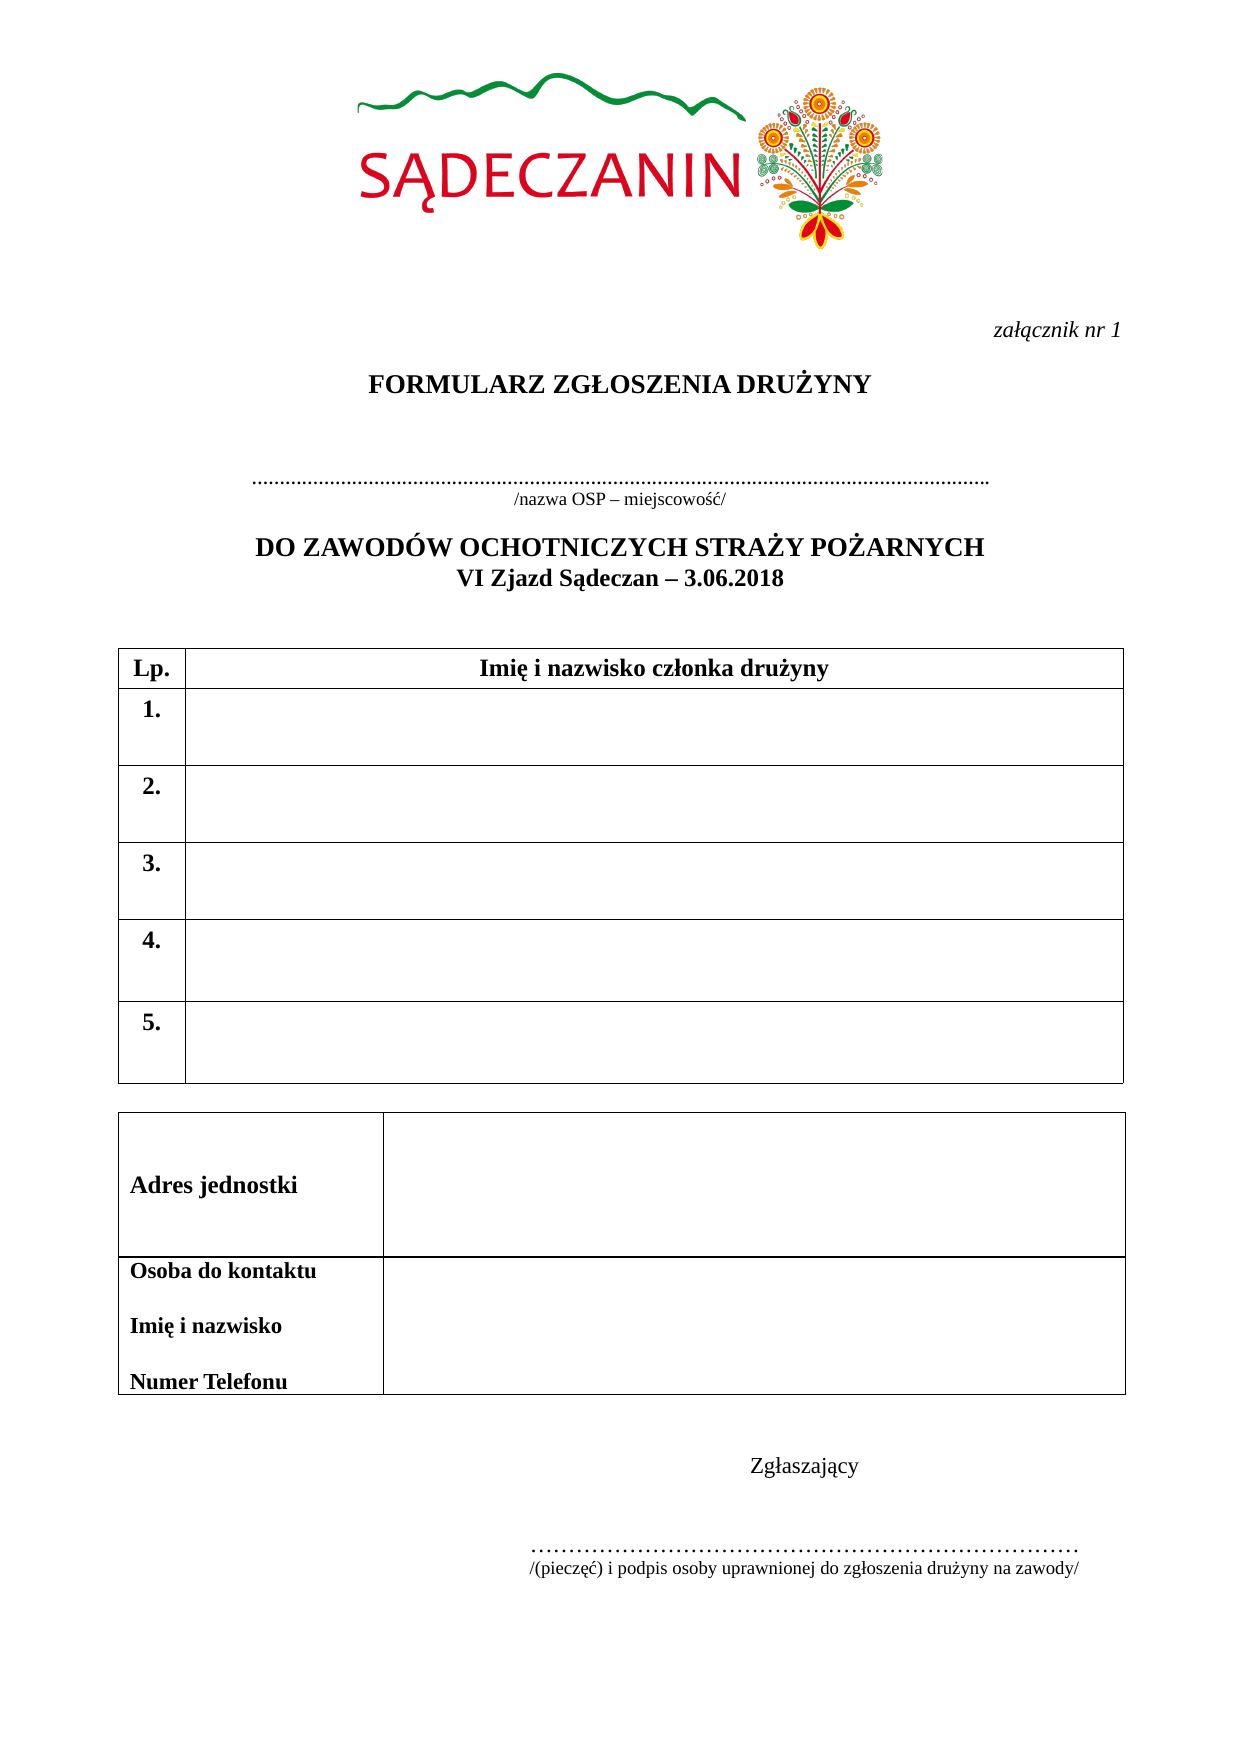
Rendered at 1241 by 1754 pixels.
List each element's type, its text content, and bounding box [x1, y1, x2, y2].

table_header Imię i nazwisko członka drużyny [186, 649, 1123, 688]
table_header Lp. [119, 649, 185, 688]
table_cell [186, 1002, 1123, 1083]
text ……………………………………………………………………………………………………………………. [118, 469, 1122, 488]
text Zgłaszający [118, 1452, 1122, 1478]
table_header Adres jednostki [119, 1113, 383, 1256]
table_cell 1. [119, 689, 185, 765]
table_cell [384, 1258, 1125, 1394]
table_header [384, 1113, 1125, 1256]
table_cell Osoba do kontaktu Imię i nazwisko Numer Telefonu [119, 1258, 383, 1394]
table_cell [186, 920, 1123, 1001]
table_cell 5. [119, 1002, 185, 1083]
table_cell 4. [119, 920, 185, 1001]
table_cell [186, 843, 1123, 919]
text ……………………………………………………………… [118, 1531, 1122, 1557]
text załącznik nr 1 [118, 316, 1122, 342]
table_cell [186, 689, 1123, 765]
picture [357, 73, 883, 249]
text /nazwa OSP – miejscowość/ [118, 488, 1122, 510]
table_cell [186, 766, 1123, 842]
text /(pieczęć) i podpis osoby uprawnionej do zgłoszenia drużyny na zawody/ [118, 1557, 1122, 1579]
table_cell 3. [119, 843, 185, 919]
text FORMULARZ ZGŁOSZENIA DRUŻYNY [118, 368, 1122, 400]
table_cell 2. [119, 766, 185, 842]
text DO ZAWODÓW OCHOTNICZYCH STRAŻY POŻARNYCH VI Zjazd Sądeczan – 3.06.2018 [118, 531, 1122, 591]
